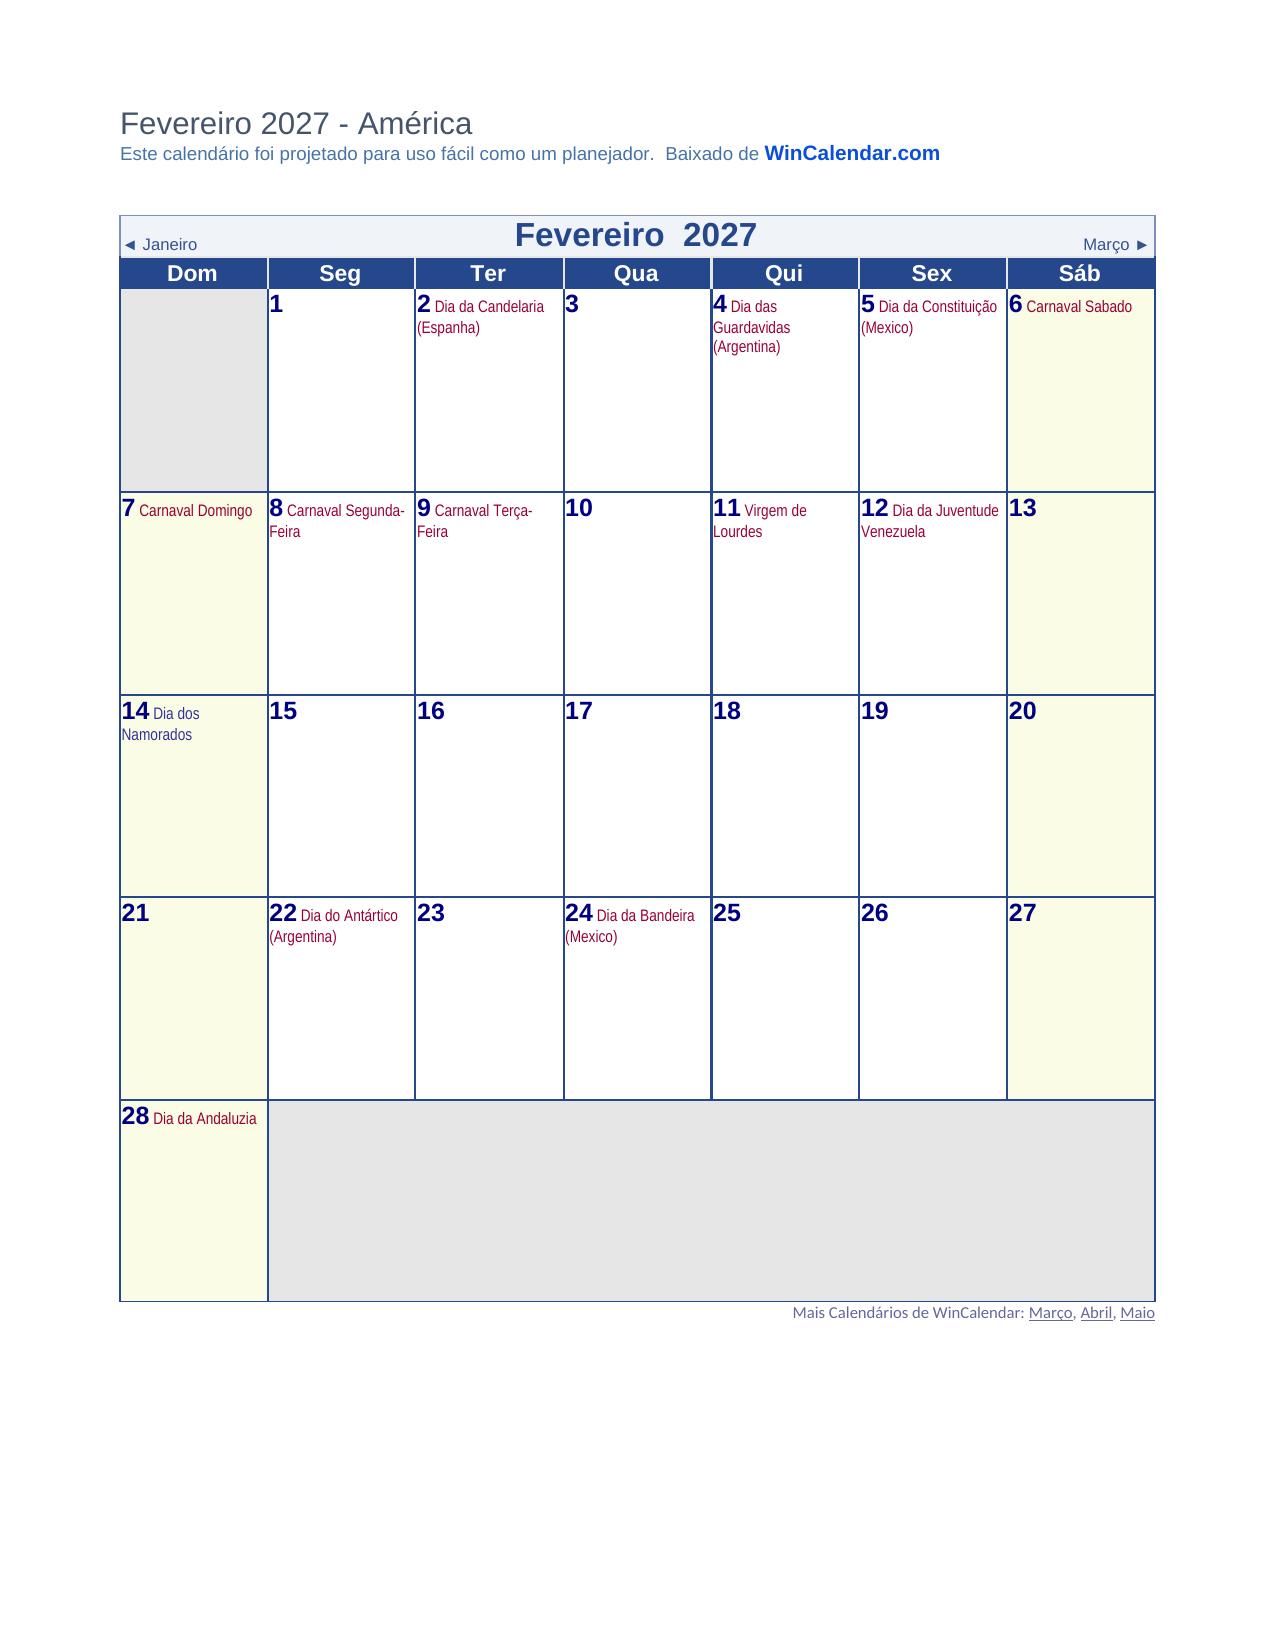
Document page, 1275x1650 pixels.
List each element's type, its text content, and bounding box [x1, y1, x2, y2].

table_cell 4 Dia das Guardavidas (Argentina) [713, 289, 858, 491]
table_cell Sáb [1008, 258, 1154, 289]
table_cell 11 Virgem de Lourdes [713, 493, 858, 694]
table_cell 25 [713, 898, 858, 1099]
table_cell Seg [269, 258, 414, 289]
table_cell 3 [565, 289, 710, 491]
table_header Março ► [1007, 216, 1154, 256]
table_header Fevereiro 2027 [268, 216, 1007, 256]
table_cell 16 [416, 696, 563, 896]
table_cell 24 Dia da Bandeira (Mexico) [565, 898, 710, 1099]
table_cell 6 Carnaval Sabado [1008, 289, 1154, 491]
table_cell Qui [713, 258, 858, 289]
table_header ◄ Janeiro [121, 216, 268, 256]
text Mais Calendários de WinCalendar: Março, Abril, Maio [120, 1302, 1155, 1322]
table_cell 7 Carnaval Domingo [121, 493, 267, 694]
table_cell 19 [860, 696, 1006, 896]
text Fevereiro 2027 - América Este calendário foi projetado para uso fácil como um planejador. Baixado de WinCalendar.com [120, 105, 1155, 193]
table_cell 21 [121, 898, 267, 1099]
table_cell 17 [565, 696, 710, 896]
table_cell Qua [565, 258, 710, 289]
table_cell 13 [1008, 493, 1154, 694]
table_cell 28 Dia da Andaluzia [121, 1101, 267, 1301]
table_cell 22 Dia do Antártico (Argentina) [269, 898, 414, 1099]
table_cell Dom [121, 258, 267, 289]
table_cell Sex [860, 258, 1006, 289]
table_cell 26 [860, 898, 1006, 1099]
table_cell 5 Dia da Constituição (Mexico) [860, 289, 1006, 491]
table_cell 15 [269, 696, 414, 896]
table_cell 27 [1008, 898, 1154, 1099]
table_cell 1 [269, 289, 414, 491]
table_cell Ter [416, 258, 563, 289]
table_cell 12 Dia da Juventude Venezuela [860, 493, 1006, 694]
table_cell 18 [713, 696, 858, 896]
table_cell 2 Dia da Candelaria (Espanha) [416, 289, 563, 491]
table_cell 9 Carnaval Terça-Feira [416, 493, 563, 694]
table_cell 14 Dia dos Namorados [121, 696, 267, 896]
table_cell 10 [565, 493, 710, 694]
table_cell 23 [416, 898, 563, 1099]
table_cell 20 [1008, 696, 1154, 896]
table_cell 8 Carnaval Segunda-Feira [269, 493, 414, 694]
table_cell [121, 289, 267, 491]
table_cell [269, 1101, 1154, 1301]
